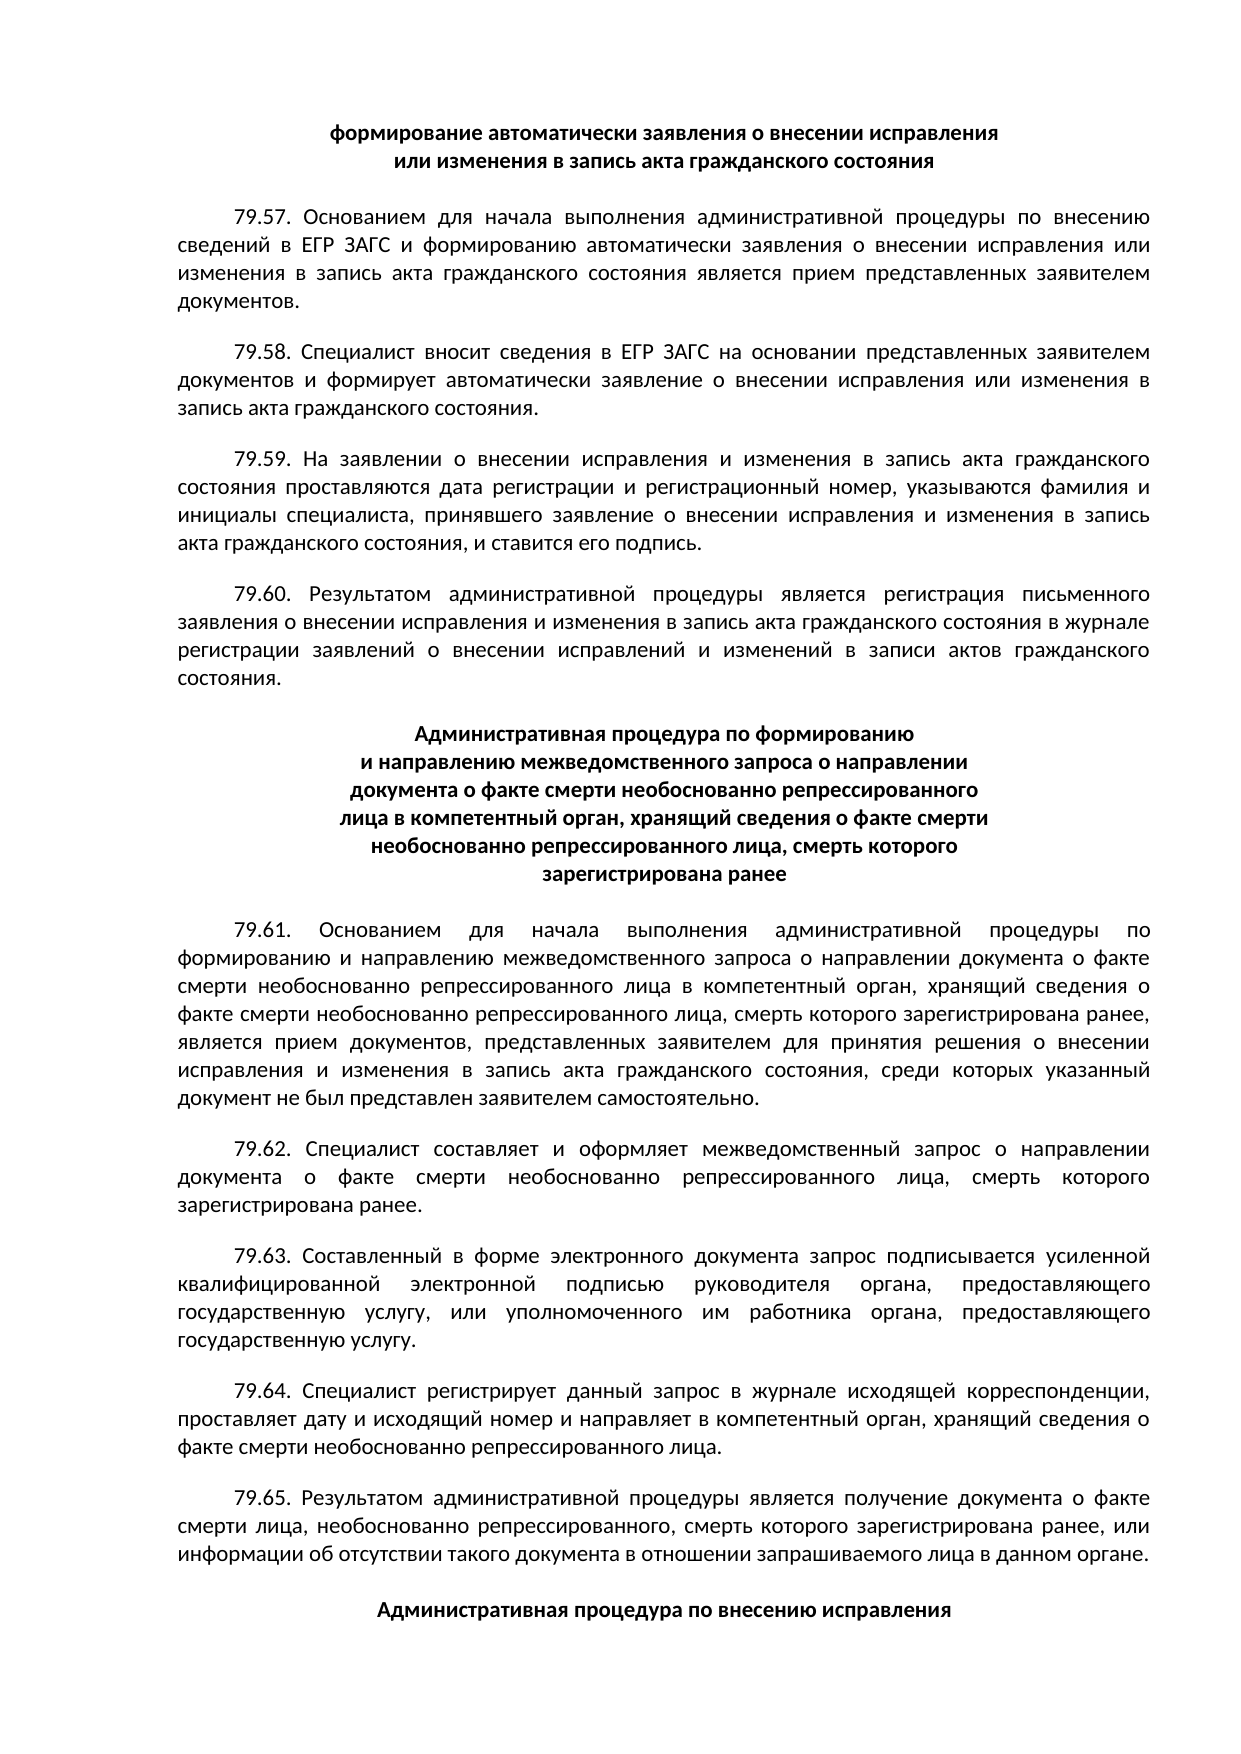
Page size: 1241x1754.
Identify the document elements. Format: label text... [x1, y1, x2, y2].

text 79.57. Основанием для начала выполнения административной процедуры по внесению сведений в ЕГР ЗАГС и формированию автоматически заявления о внесении исправления или изменения в запись акта гражданского состояния является прием представленных заявителем документов. [177, 202, 1152, 314]
title или изменения в запись акта гражданского состояния [177, 146, 1152, 174]
text 79.58. Специалист вносит сведения в ЕГР ЗАГС на основании представленных заявителем документов и формирует автоматически заявление о внесении исправления или изменения в запись акта гражданского состояния. [177, 337, 1152, 421]
title и направлению межведомственного запроса о направлении [177, 747, 1152, 775]
title лица в компетентный орган, хранящий сведения о факте смерти [177, 803, 1152, 831]
text 79.59. На заявлении о внесении исправления и изменения в запись акта гражданского состояния проставляются дата регистрации и регистрационный номер, указываются фамилия и инициалы специалиста, принявшего заявление о внесении исправления и изменения в запись акта гражданского состояния, и ставится его подпись. [177, 444, 1152, 556]
text 79.64. Специалист регистрирует данный запрос в журнале исходящей корреспонденции, проставляет дату и исходящий номер и направляет в компетентный орган, хранящий сведения о факте смерти необоснованно репрессированного лица. [177, 1376, 1152, 1461]
title необоснованно репрессированного лица, смерть которого [177, 831, 1152, 859]
title документа о факте смерти необоснованно репрессированного [177, 775, 1152, 803]
text 79.65. Результатом административной процедуры является получение документа о факте смерти лица, необоснованно репрессированного, смерть которого зарегистрирована ранее, или информации об отсутствии такого документа в отношении запрашиваемого лица в данном органе. [177, 1483, 1152, 1567]
text 79.63. Составленный в форме электронного документа запрос подписывается усиленной квалифицированной электронной подписью руководителя органа, предоставляющего государственную услугу, или уполномоченного им работника органа, предоставляющего государственную услугу. [177, 1241, 1152, 1353]
title Административная процедура по внесению исправления [177, 1596, 1152, 1623]
title Административная процедура по формированию [177, 719, 1152, 747]
text 79.61. Основанием для начала выполнения административной процедуры по формированию и направлению межведомственного запроса о направлении документа о факте смерти необоснованно репрессированного лица в компетентный орган, хранящий сведения о факте смерти необоснованно репрессированного лица, смерть которого зарегистрирована ранее, является прием документов, представленных заявителем для принятия решения о внесении исправления и изменения в запись акта гражданского состояния, среди которых указанный документ не был представлен заявителем самостоятельно. [177, 915, 1152, 1112]
title формирование автоматически заявления о внесении исправления [177, 118, 1152, 146]
text 79.62. Специалист составляет и оформляет межведомственный запрос о направлении документа о факте смерти необоснованно репрессированного лица, смерть которого зарегистрирована ранее. [177, 1134, 1152, 1218]
text 79.60. Результатом административной процедуры является регистрация письменного заявления о внесении исправления и изменения в запись акта гражданского состояния в журнале регистрации заявлений о внесении исправлений и изменений в записи актов гражданского состояния. [177, 579, 1152, 691]
title зарегистрирована ранее [177, 859, 1152, 887]
